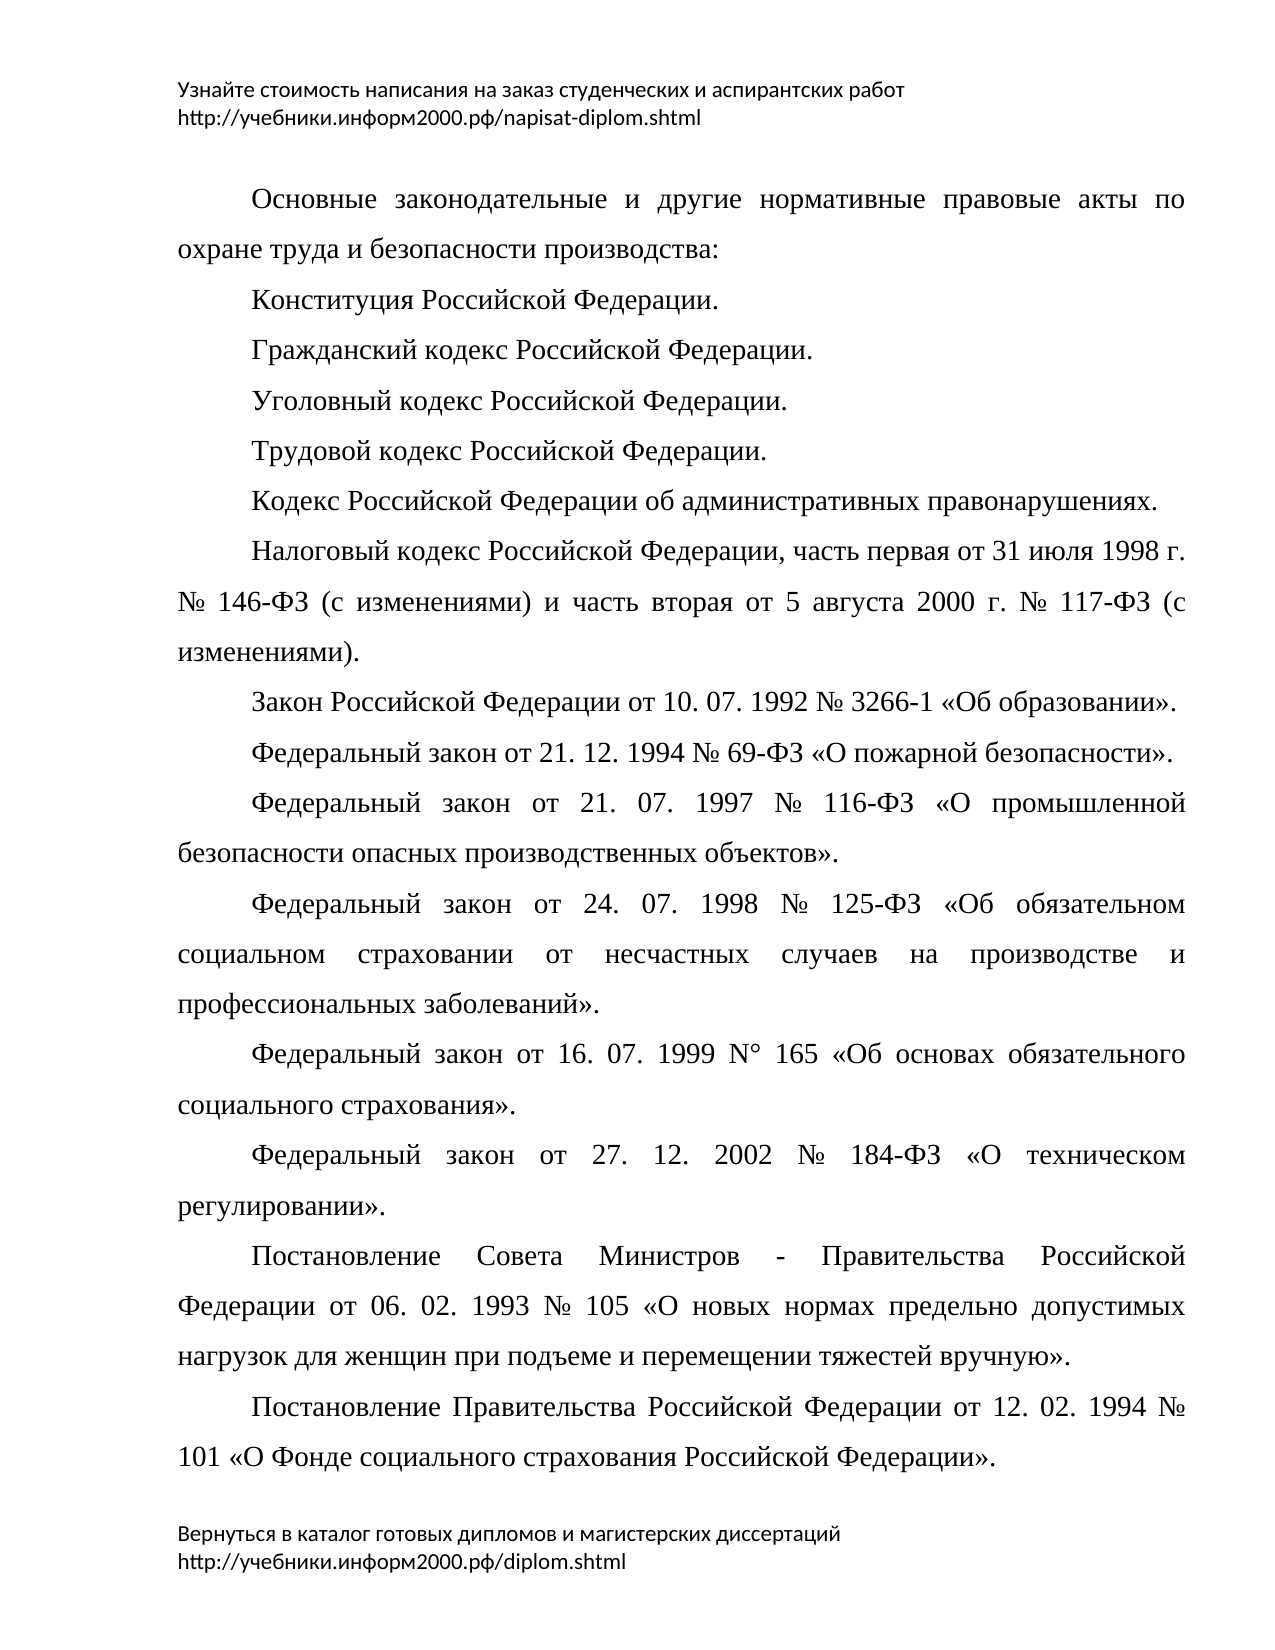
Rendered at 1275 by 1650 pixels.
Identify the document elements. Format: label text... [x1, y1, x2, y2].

text Постановление Правительства Российской Федерации от 12. 02. 1994 № 101 «О Фонде социального страхования Российской Федерации». [177, 1389, 1186, 1473]
text Федеральный закон от 24. 07. 1998 № 125-ФЗ «Об обязательном социальном страховании от несчастных случаев на производстве и профессиональных заболеваний». [177, 886, 1186, 1020]
text Кодекс Российской Федерации об административных правонарушениях. [177, 483, 1186, 517]
text Постановление Совета Министров - Правительства Российской Федерации от 06. 02. 1993 № 105 «О новых нормах предельно допустимых нагрузок для женщин при подъеме и перемещении тяжестей вручную». [177, 1238, 1186, 1372]
text Закон Российской Федерации от 10. 07. 1992 № 3266-1 «Об образовании». [177, 684, 1186, 718]
text Федеральный закон от 21. 07. 1997 № 116-ФЗ «О промышленной безопасности опасных производственных объектов». [177, 785, 1186, 869]
text Федеральный закон от 16. 07. 1999 N° 165 «Об основах обязательного социального страхования». [177, 1037, 1186, 1121]
text Конституция Российской Федерации. [177, 282, 1186, 316]
text Федеральный закон от 27. 12. 2002 № 184-ФЗ «О техническом регулировании». [177, 1137, 1186, 1221]
text Основные законодательные и другие нормативные правовые акты по охране труда и безопасности производства: [177, 181, 1186, 265]
text Федеральный закон от 21. 12. 1994 № 69-ФЗ «О пожарной безопасности». [177, 735, 1186, 768]
text Уголовный кодекс Российской Федерации. [177, 383, 1186, 416]
text Налоговый кодекс Российской Федерации, часть первая от 31 июля 1998 г. № 146-ФЗ (с изменениями) и часть вторая от 5 августа 2000 г. № 117-ФЗ (с изменениями). [177, 533, 1186, 668]
text Гражданский кодекс Российской Федерации. [177, 332, 1186, 366]
text Трудовой кодекс Российской Федерации. [177, 433, 1186, 466]
